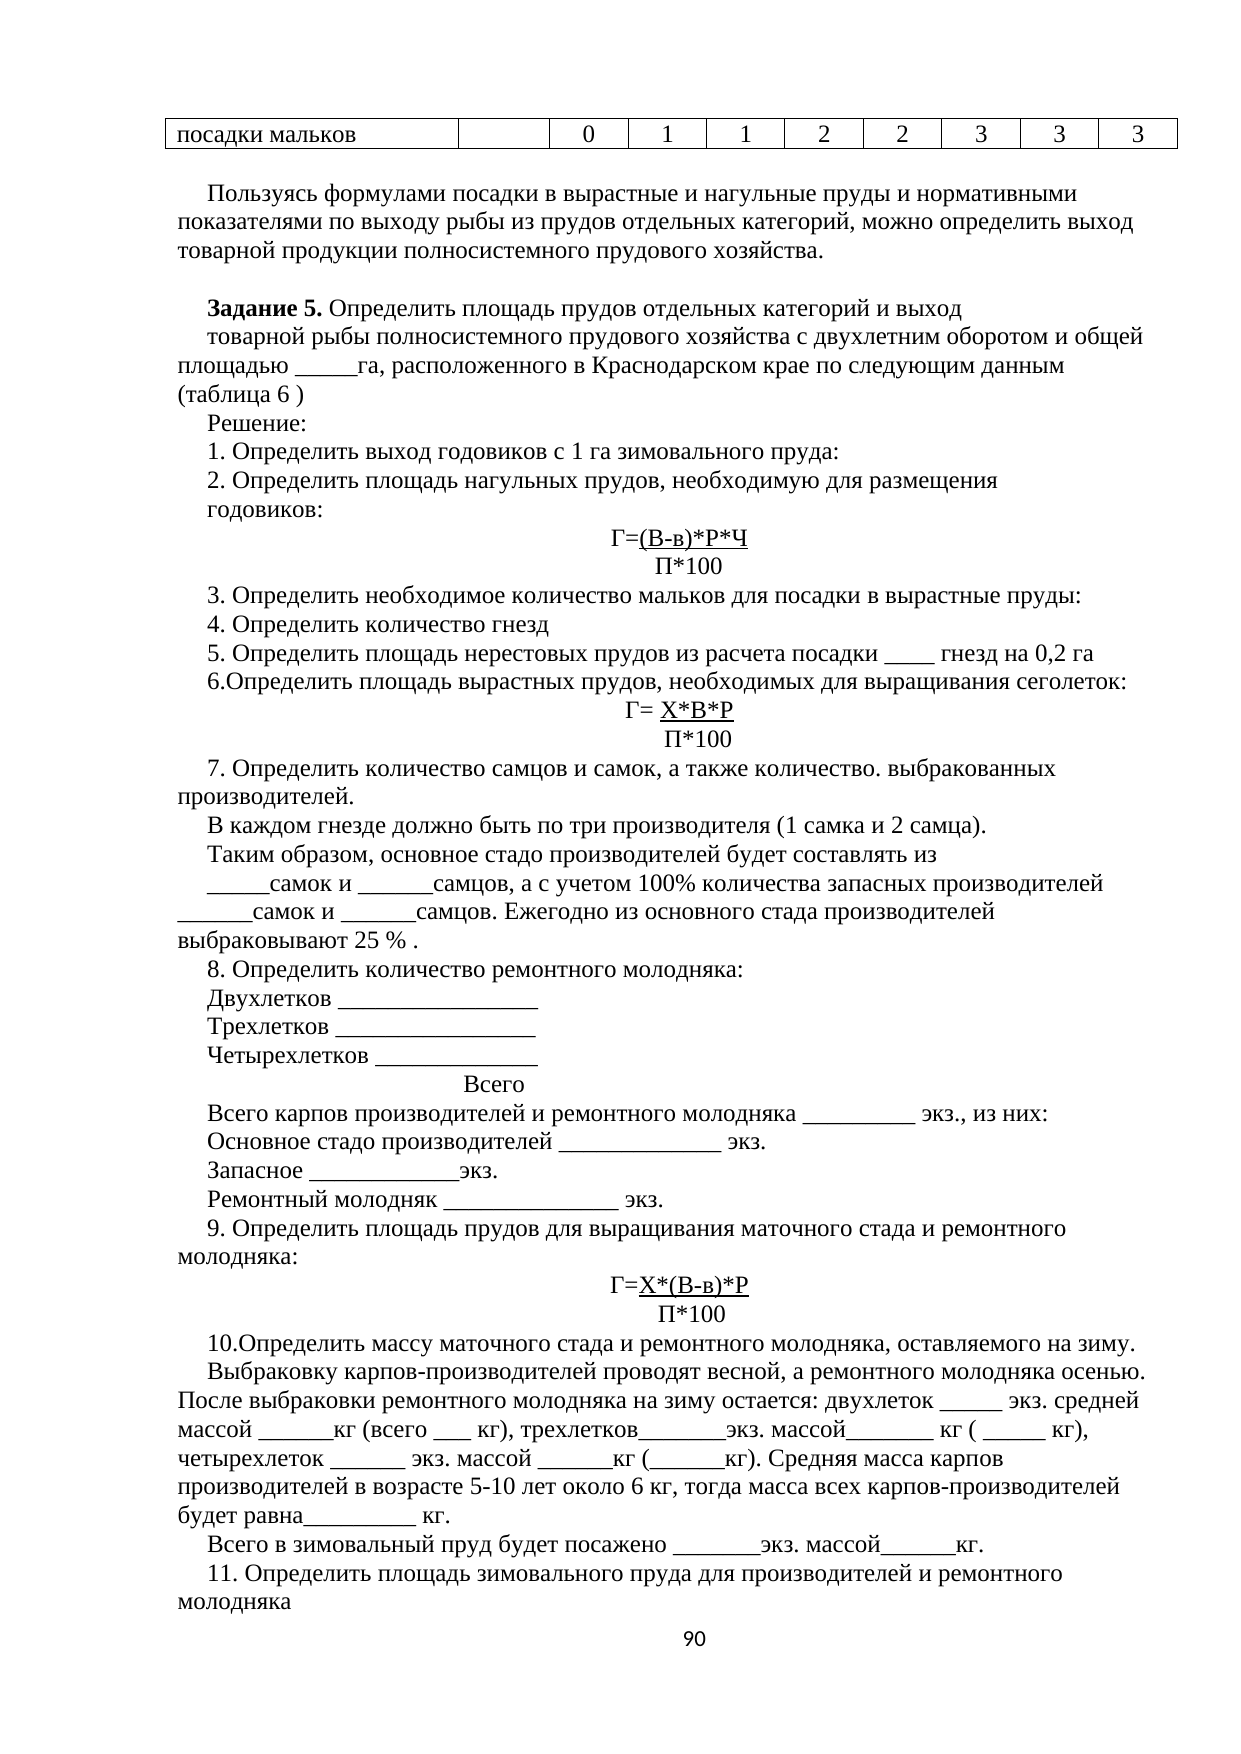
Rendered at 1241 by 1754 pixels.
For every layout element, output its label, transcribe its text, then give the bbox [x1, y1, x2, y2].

text Г=Х*(В-в)*Р [177, 1270, 1152, 1299]
text 3. Определить необходимое количество мальков для посадки в вырастные пруды: [177, 580, 1152, 609]
text Трехлетков ________________ [177, 1011, 1152, 1040]
text 8. Определить количество ремонтного молодняка: [177, 954, 1152, 983]
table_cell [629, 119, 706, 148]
text Четырехлетков _____________ [177, 1040, 1152, 1069]
text Решение: [177, 408, 1152, 436]
text Двухлетков ________________ [177, 983, 1152, 1011]
text Г=(В-в)*Р*Ч [177, 523, 1152, 551]
text Всего карпов производителей и ремонтного молодняка _________ экз., из них: [177, 1098, 1152, 1126]
text В каждом гнезде должно быть по три производителя (1 самка и 2 самца). [177, 810, 1152, 839]
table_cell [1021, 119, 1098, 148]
text Г= Х*В*Р [177, 695, 1152, 724]
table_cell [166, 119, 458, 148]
text Всего [177, 1069, 1152, 1098]
text товарной рыбы полносистемного прудового хозяйства с двухлетним оборотом и общей площадью _____га, расположенного в Краснодарском крае по следующим данным (таблица 6 ) [177, 321, 1152, 408]
text Таким образом, основное стадо производителей будет составлять из [177, 839, 1152, 868]
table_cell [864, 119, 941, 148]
text Ремонтный молодняк ______________ экз. [177, 1184, 1152, 1213]
text 6.Определить площадь вырастных прудов, необходимых для выращивания сеголеток: [177, 666, 1152, 695]
text 4. Определить количество гнезд [177, 609, 1152, 638]
text 2. Определить площадь нагульных прудов, необходимую для размещения [177, 465, 1152, 494]
text Основное стадо производителей _____________ экз. [177, 1126, 1152, 1155]
text Выбраковку карпов-производителей проводят весной, а ремонтного молодняка осенью. После выбраковки ремонтного молодняка на зиму остается: двухлеток _____ экз. средней массой ______кг (всего ___ кг), трехлетков_______экз. массой_______ кг ( _____ кг), четырехлеток ______ экз. массой ______кг (______кг). Средняя масса карпов производителей в возрасте 5-10 лет около 6 кг, тогда масса всех карпов-производителей будет равна_________ кг. [177, 1356, 1152, 1529]
text П*100 [177, 1299, 1152, 1328]
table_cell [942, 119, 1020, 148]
text _____самок и ______самцов, а с учетом 100% количества запасных производителей ______самок и ______самцов. Ежегодно из основного стада производителей выбраковывают 25 % . [177, 868, 1152, 954]
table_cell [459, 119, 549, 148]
text Запасное ____________экз. [177, 1155, 1152, 1184]
text П*100 [177, 724, 1152, 753]
text Задание 5. Определить площадь прудов отдельных категорий и выход [177, 293, 1152, 321]
text годовиков: [177, 494, 1152, 523]
text Всего в зимовальный пруд будет посажено _______экз. массой______кг. [177, 1529, 1152, 1558]
text 1. Определить выход годовиков с 1 га зимовального пруда: [177, 436, 1152, 465]
text Пользуясь формулами посадки в вырастные и нагульные пруды и нормативными показателями по выходу рыбы из прудов отдельных категорий, можно определить выход товарной продукции полносистемного прудового хозяйства. [177, 178, 1152, 264]
text 5. Определить площадь нерестовых прудов из расчета посадки ____ гнезд на 0,2 га [177, 638, 1152, 666]
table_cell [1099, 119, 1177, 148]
text 9. Определить площадь прудов для выращивания маточного стада и ремонтного молодняка: [177, 1213, 1152, 1270]
text П*100 [177, 551, 1152, 580]
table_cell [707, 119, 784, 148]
text 7. Определить количество самцов и самок, а также количество. выбракованных производителей. [177, 753, 1152, 810]
text 10.Определить массу маточного стада и ремонтного молодняка, оставляемого на зиму. [177, 1328, 1152, 1356]
text 11. Определить площадь зимовального пруда для производителей и ремонтного молодняка [177, 1558, 1152, 1615]
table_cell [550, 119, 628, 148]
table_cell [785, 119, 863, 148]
